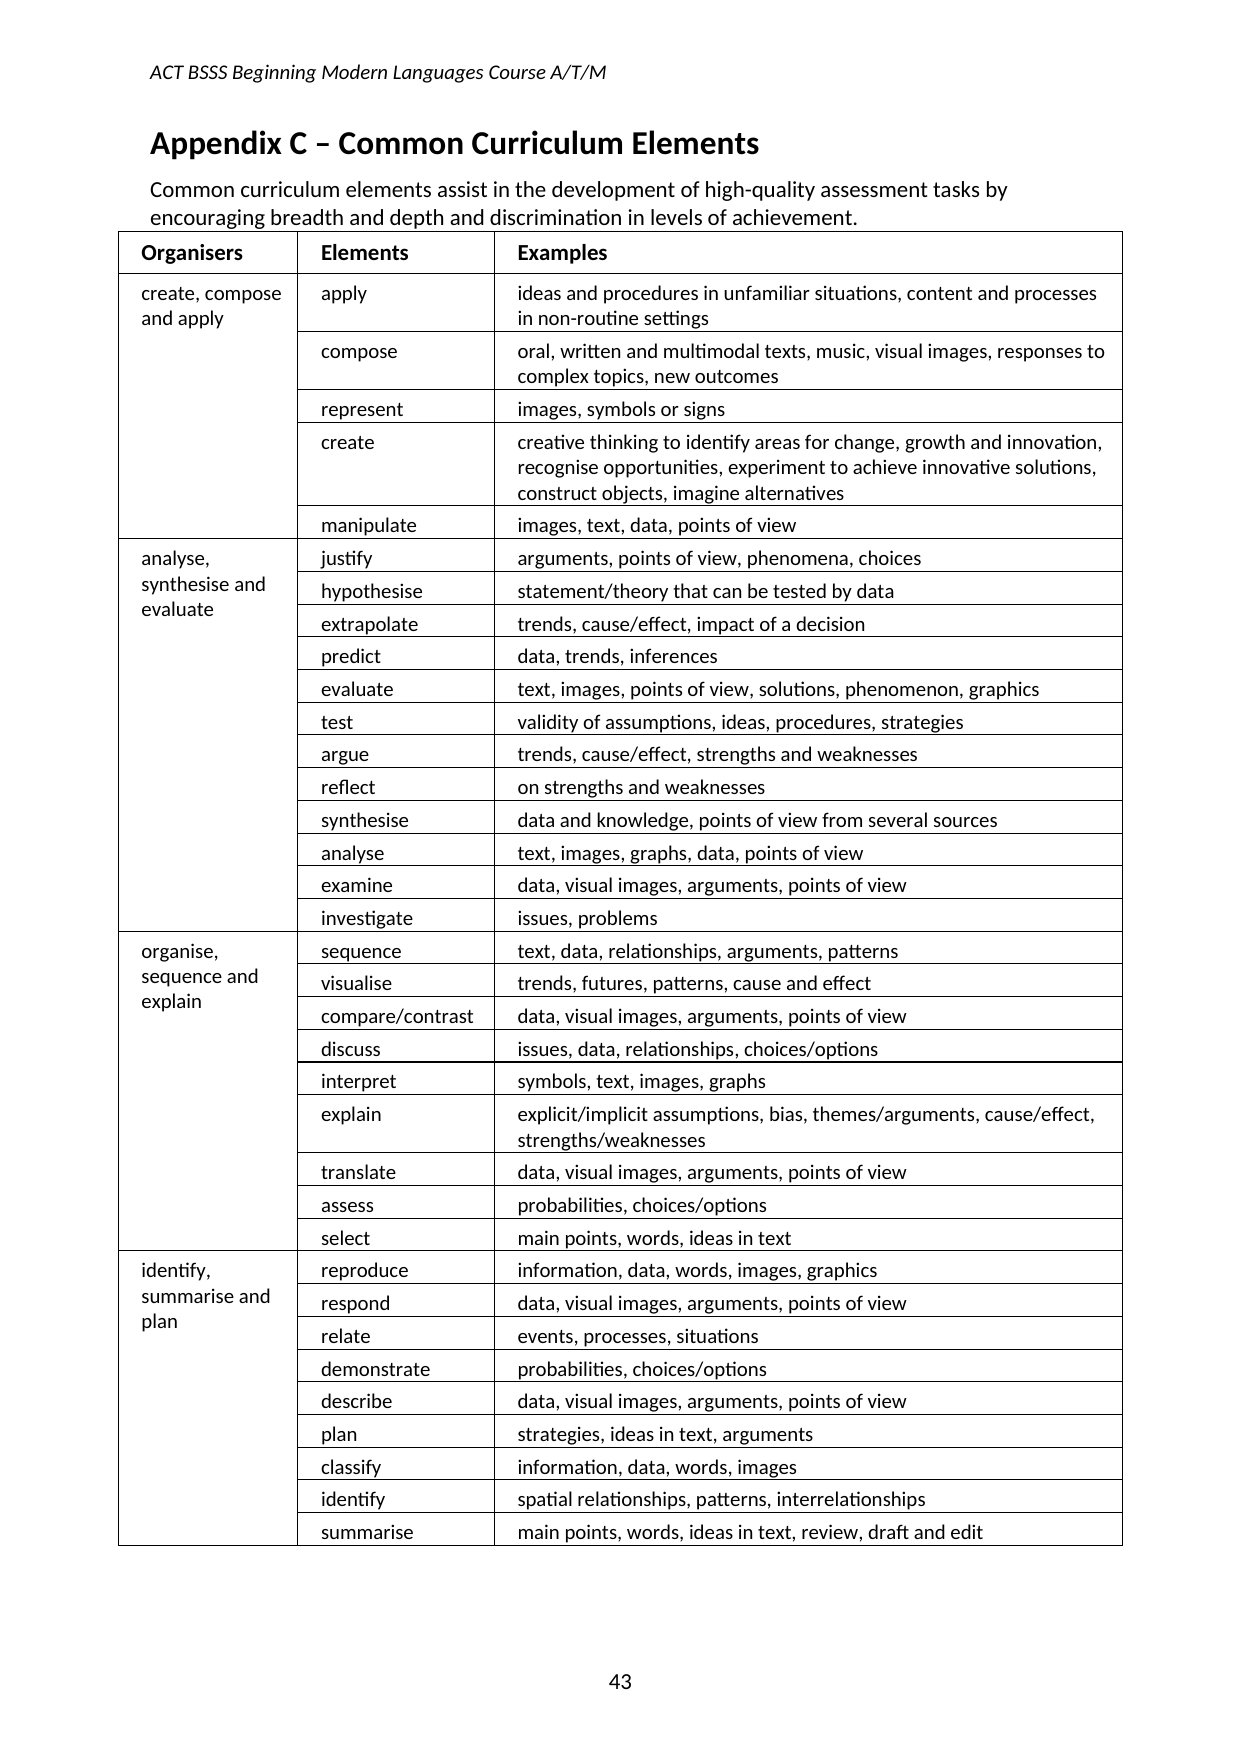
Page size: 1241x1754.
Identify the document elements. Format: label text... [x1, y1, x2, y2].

table_cell relate [298, 1317, 494, 1348]
table_cell images, text, data, points of view [495, 506, 1122, 538]
table_cell visualise [298, 964, 494, 996]
table_cell synthesise [298, 801, 494, 832]
table_cell issues, problems [495, 899, 1122, 931]
table_cell reflect [298, 768, 494, 800]
table_header Organisers [119, 232, 297, 273]
table_cell test [298, 703, 494, 734]
table_cell explain [298, 1095, 494, 1152]
table_cell demonstrate [298, 1350, 494, 1381]
table_cell trends, futures, patterns, cause and effect [495, 964, 1122, 996]
table_cell summarise [298, 1513, 494, 1545]
table_cell information, data, words, images, graphics [495, 1251, 1122, 1283]
table_cell interpret [298, 1063, 494, 1094]
table_cell investigate [298, 899, 494, 931]
table_cell analyse, synthesise and evaluate [119, 539, 297, 931]
table_cell hypothesise [298, 572, 494, 603]
table_cell sequence [298, 932, 494, 963]
table_cell trends, cause/effect, impact of a decision [495, 605, 1122, 636]
table_cell images, symbols or signs [495, 390, 1122, 422]
table_cell classify [298, 1448, 494, 1479]
table_cell symbols, text, images, graphs [495, 1063, 1122, 1094]
table_cell explicit/implicit assumptions, bias, themes/arguments, cause/effect, strengths/weaknesses [495, 1095, 1122, 1152]
table_cell probabilities, choices/options [495, 1350, 1122, 1381]
table_cell spatial relationships, patterns, interrelationships [495, 1480, 1122, 1512]
table_cell data, trends, inferences [495, 637, 1122, 669]
table_cell oral, written and multimodal texts, music, visual images, responses to complex topics, new outcomes [495, 332, 1122, 389]
table_cell arguments, points of view, phenomena, choices [495, 539, 1122, 571]
table_cell discuss [298, 1030, 494, 1061]
table_cell data, visual images, arguments, points of view [495, 866, 1122, 898]
table_cell plan [298, 1415, 494, 1447]
table_cell apply [298, 274, 494, 331]
table_cell represent [298, 390, 494, 422]
table_cell manipulate [298, 506, 494, 538]
table_cell on strengths and weaknesses [495, 768, 1122, 800]
table_cell reproduce [298, 1251, 494, 1283]
table_cell ideas and procedures in unfamiliar situations, content and processes in non-routine settings [495, 274, 1122, 331]
table_cell validity of assumptions, ideas, procedures, strategies [495, 703, 1122, 734]
table_cell compose [298, 332, 494, 389]
table_cell trends, cause/effect, strengths and weaknesses [495, 735, 1122, 767]
table_cell information, data, words, images [495, 1448, 1122, 1479]
table_cell assess [298, 1186, 494, 1218]
table_cell data, visual images, arguments, points of view [495, 1153, 1122, 1185]
subtitle Appendix C – Common Curriculum Elements [150, 122, 1090, 163]
table_cell creative thinking to identify areas for change, growth and innovation, recognise opportunities, experiment to achieve innovative solutions, construct objects, imagine alternatives [495, 423, 1122, 505]
table_cell events, processes, situations [495, 1317, 1122, 1348]
table_cell probabilities, choices/options [495, 1186, 1122, 1218]
table_cell select [298, 1219, 494, 1250]
table_cell translate [298, 1153, 494, 1185]
table_cell main points, words, ideas in text, review, draft and edit [495, 1513, 1122, 1545]
table_cell text, images, points of view, solutions, phenomenon, graphics [495, 670, 1122, 702]
table_cell extrapolate [298, 605, 494, 636]
table_cell strategies, ideas in text, arguments [495, 1415, 1122, 1447]
table_cell argue [298, 735, 494, 767]
table_cell data, visual images, arguments, points of view [495, 1284, 1122, 1316]
table_cell main points, words, ideas in text [495, 1219, 1122, 1250]
table_cell create, compose and apply [119, 274, 297, 538]
table_cell analyse [298, 834, 494, 865]
table_cell organise, sequence and explain [119, 932, 297, 1250]
table_cell examine [298, 866, 494, 898]
table_cell describe [298, 1382, 494, 1414]
table_cell text, data, relationships, arguments, patterns [495, 932, 1122, 963]
table_cell predict [298, 637, 494, 669]
table_cell data and knowledge, points of view from several sources [495, 801, 1122, 832]
table_header Elements [298, 232, 494, 273]
table_cell identify, summarise and plan [119, 1251, 297, 1545]
table_cell text, images, graphs, data, points of view [495, 834, 1122, 865]
text Common curriculum elements assist in the development of high-quality assessment tasks by encouraging breadth and depth and discrimination in levels of achievement. [150, 175, 1090, 231]
table_cell compare/contrast [298, 997, 494, 1029]
table_cell respond [298, 1284, 494, 1316]
table_cell data, visual images, arguments, points of view [495, 997, 1122, 1029]
table_cell justify [298, 539, 494, 571]
table_cell data, visual images, arguments, points of view [495, 1382, 1122, 1414]
table_cell identify [298, 1480, 494, 1512]
table_cell issues, data, relationships, choices/options [495, 1030, 1122, 1061]
table_cell create [298, 423, 494, 505]
table_cell statement/theory that can be tested by data [495, 572, 1122, 603]
table_cell evaluate [298, 670, 494, 702]
table_header Examples [495, 232, 1122, 273]
